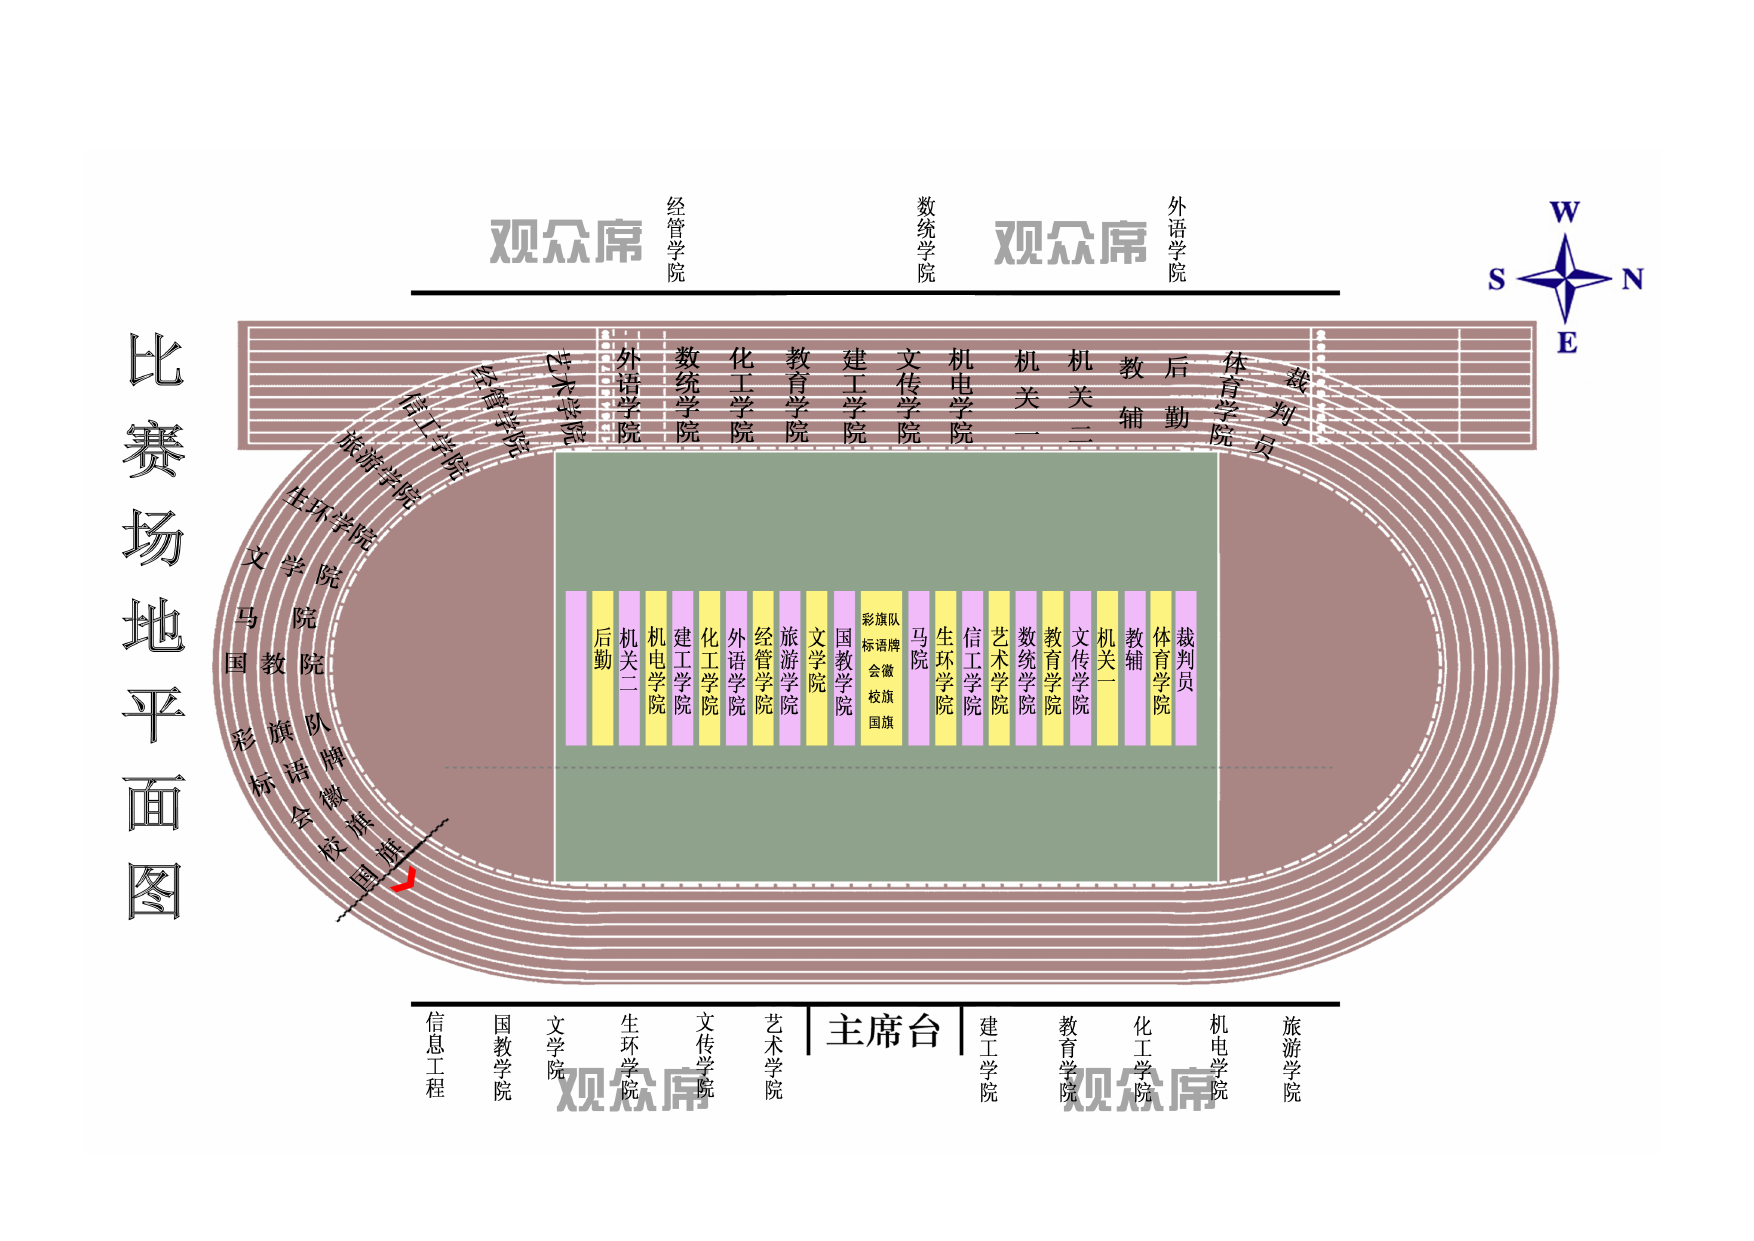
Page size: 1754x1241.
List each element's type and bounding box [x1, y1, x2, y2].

picture [84, 149, 1661, 1154]
